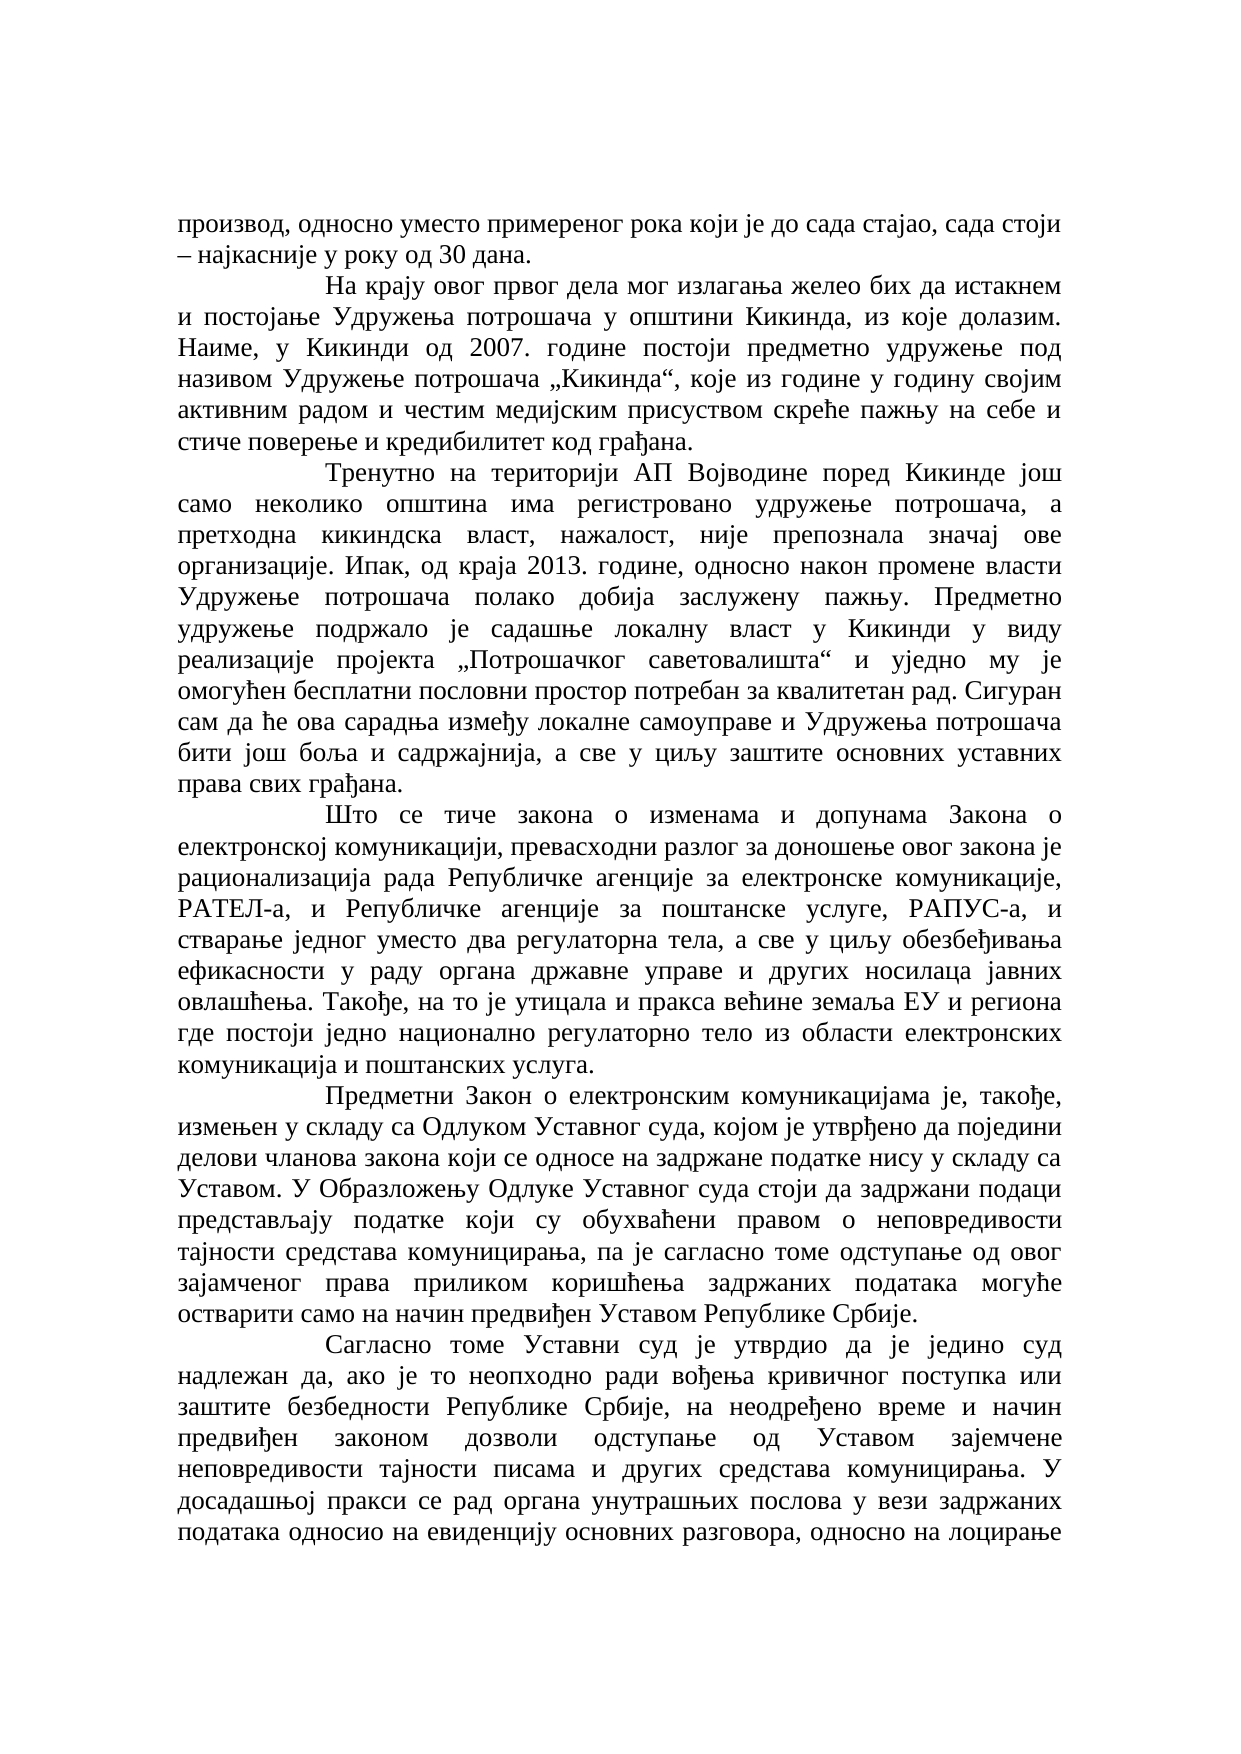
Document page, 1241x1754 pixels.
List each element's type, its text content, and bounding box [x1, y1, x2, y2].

text Предметни Закон о електронским комуникацијама је, такође, измењен у складу са Одлуком Уставног суда, којом је утврђено да поједини делови чланова закона који се односе на задржане податке нису у складу са Уставом. У Образложењу Одлуке Уставног суда стоји да задржани подаци представљају податке који су обухваћени правом о неповредивости тајности средстава комуницирања, па је сагласно томе одступање од овог зајамченог права приликом коришћења задржаних података могуће остварити само на начин предвиђен Уставом Републике Србије. [177, 1079, 1063, 1328]
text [177, 207, 1063, 269]
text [177, 1328, 1063, 1546]
text На крају овог првог дела мог излагања желео бих да истакнем и постојање Удружења потрошача у општини Кикинда, из које долазим. Наиме, у Кикинди од 2007. године постоји предметно удружење под називом Удружење потрошача „Кикинда“, које из године у годину својим активним радом и честим медијским присуством скреће пажњу на себе и стиче поверење и кредибилитет код грађана. [177, 269, 1063, 456]
text Што се тиче закона о изменама и допунама Закона о електронској комуникацији, превасходни разлог за доношење овог закона је рационализација рада Републичке агенције за електронске комуникације, РАТЕЛ-а, и Републичке агенције за поштанске услуге, РАПУС-а, и стварање једног уместо два регулаторна тела, а све у циљу обезбеђивања ефикасности у раду органа државне управе и других носилаца јавних овлашћења. Такође, на то је утицала и пракса већине земаља ЕУ и региона где постоји једно национално регулаторно тело из области електронских комуникација и поштанских услуга. [177, 798, 1063, 1079]
text Тренутно на територији АП Војводине поред Кикинде још само неколико општина има регистровано удружење потрошача, а претходна кикиндска власт, нажалост, није препознала значај ове организације. Ипак, од краја 2013. године, односно након промене власти Удружење потрошача полако добија заслужену пажњу. Предметно удружење подржало је садашње локалну власт у Кикинди у виду реализације пројекта „Потрошачког саветовалишта“ и уједно му је омогућен бесплатни пословни простор потребан за квалитетан рад. Сигуран сам да ће ова сарадња између локалне самоуправе и Удружења потрошача бити још боља и садржајнија, а све у циљу заштите основних уставних права свих грађана. [177, 456, 1063, 798]
